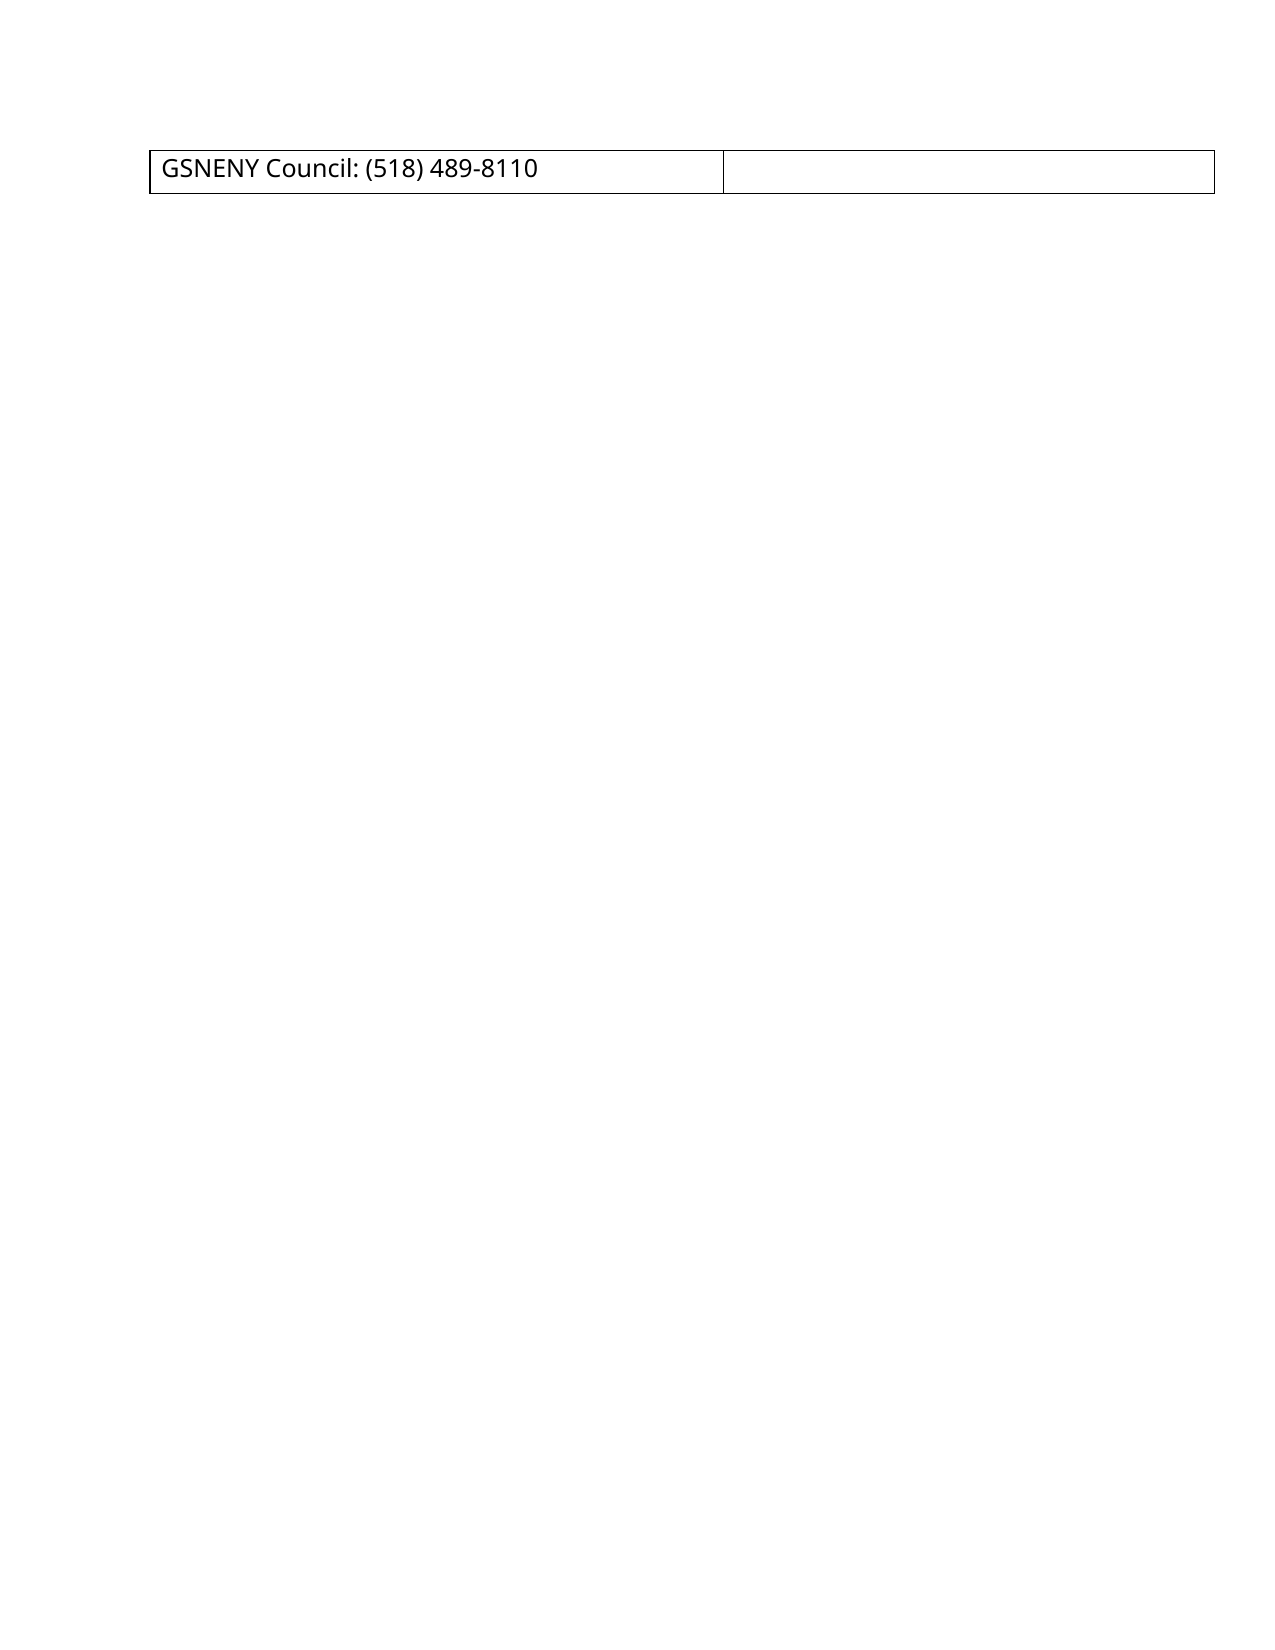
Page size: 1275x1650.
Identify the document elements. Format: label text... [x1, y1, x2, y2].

table_cell GSNENY Council: (518) 489-8110 [151, 151, 723, 193]
table_cell [724, 151, 1214, 193]
